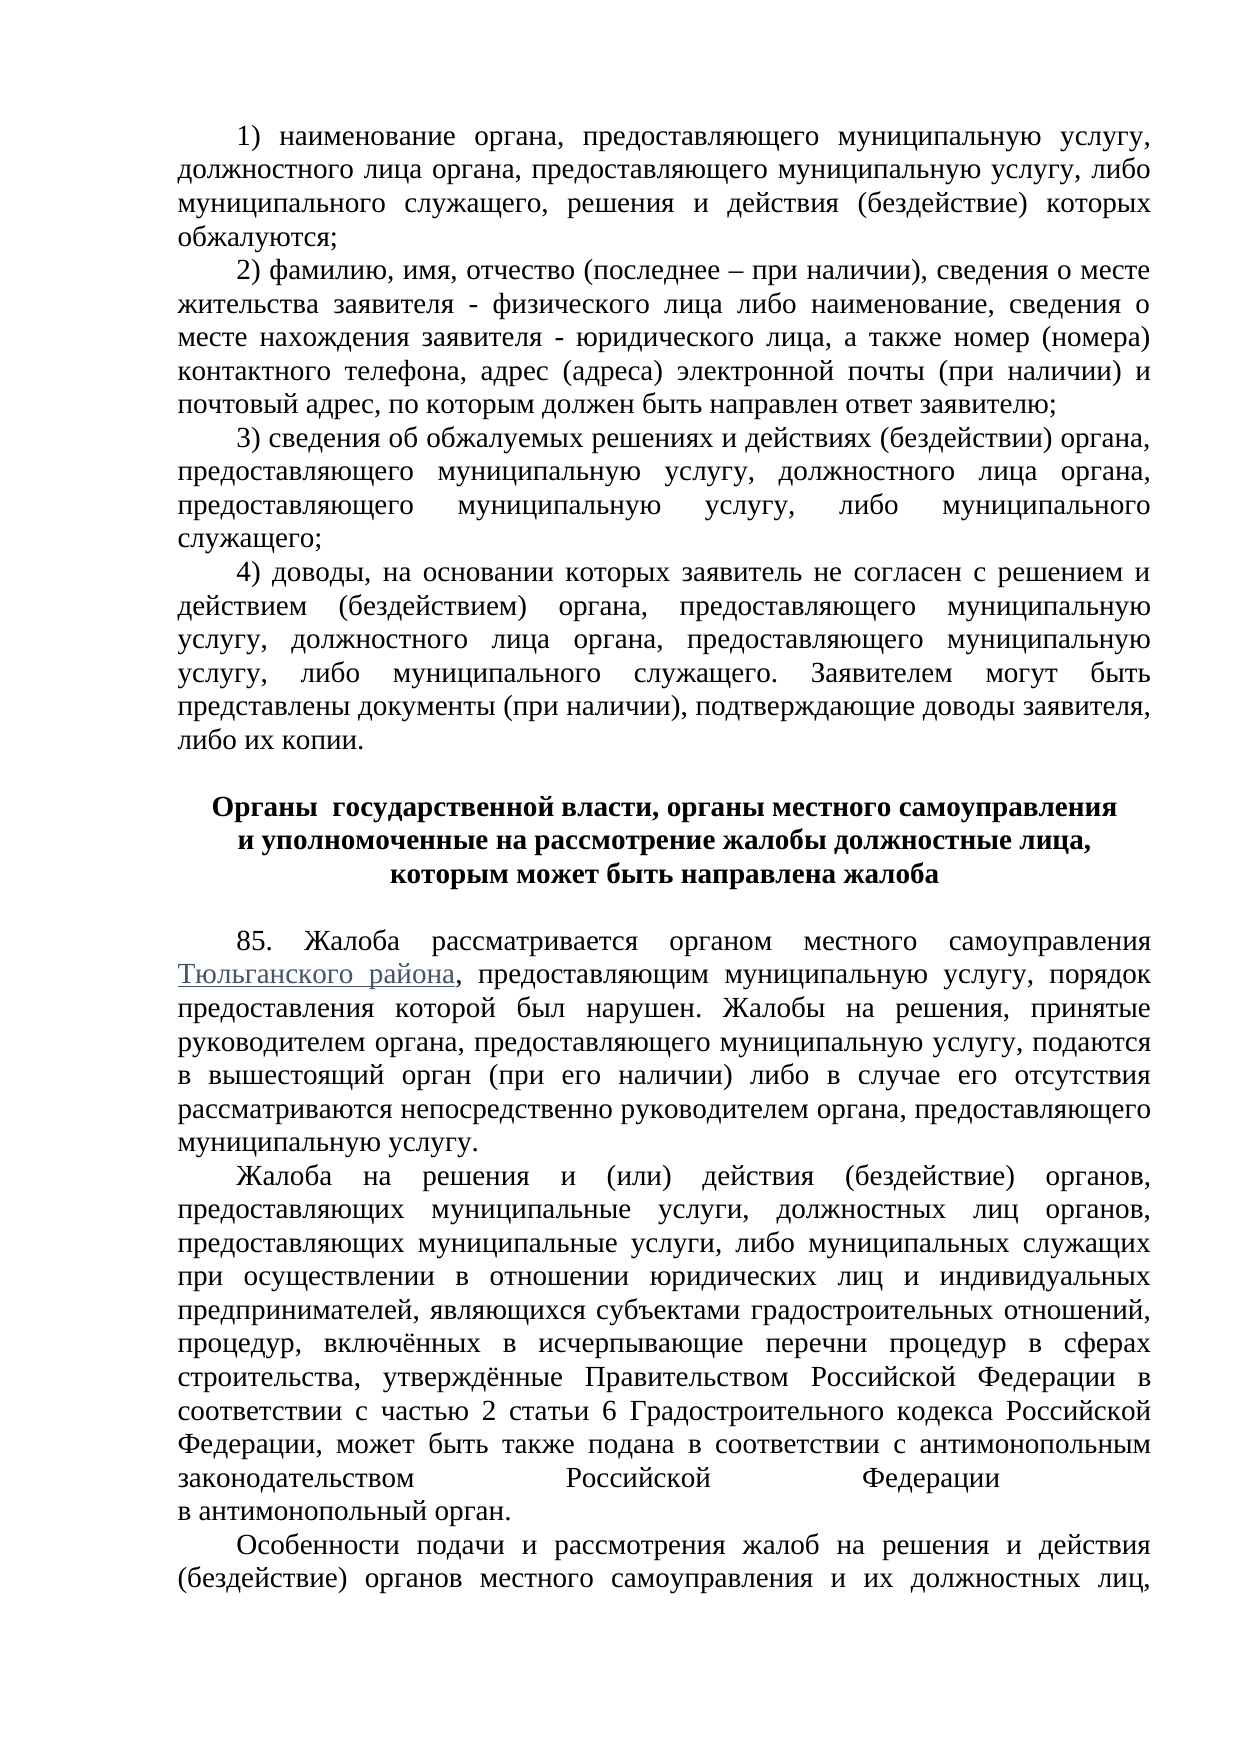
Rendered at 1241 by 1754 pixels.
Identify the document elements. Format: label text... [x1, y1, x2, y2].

text и уполномоченные на рассмотрение жалобы должностные лица, [177, 822, 1152, 856]
text 3) сведения об обжалуемых решениях и действиях (бездействии) органа, предоставляющего муниципальную услугу, должностного лица органа, предоставляющего муниципальную услугу, либо муниципального служащего; [177, 420, 1152, 554]
text Органы государственной власти, органы местного самоуправления [177, 789, 1152, 822]
text 1) наименование органа, предоставляющего муниципальную услугу, должностного лица органа, предоставляющего муниципальную услугу, либо муниципального служащего, решения и действия (бездействие) которых обжалуются; [177, 118, 1152, 252]
text которым может быть направлена жалоба [177, 856, 1152, 889]
text 4) доводы, на основании которых заявитель не согласен с решением и действием (бездействием) органа, предоставляющего муниципальную услугу, должностного лица органа, предоставляющего муниципальную услугу, либо муниципального служащего. Заявителем могут быть представлены документы (при наличии), подтверждающие доводы заявителя, либо их копии. [177, 554, 1152, 755]
text Жалоба на решения и (или) действия (бездействие) органов, предоставляющих муниципальные услуги, должностных лиц органов, предоставляющих муниципальные услуги, либо муниципальных служащих при осуществлении в отношении юридических лиц и индивидуальных предпринимателей, являющихся субъектами градостроительных отношений, процедур, включённых в исчерпывающие перечни процедур в сферах строительства, утверждённые Правительством Российской Федерации в соответствии с частью 2 статьи 6 Градостроительного кодекса Российской Федерации, может быть также подана в соответствии с антимонопольным законодательством Российской Федерации в антимонопольный орган. [177, 1158, 1152, 1527]
text 2) фамилию, имя, отчество (последнее – при наличии), сведения о месте жительства заявителя - физического лица либо наименование, сведения о месте нахождения заявителя - юридического лица, а также номер (номера) контактного телефона, адрес (адреса) электронной почты (при наличии) и почтовый адрес, по которым должен быть направлен ответ заявителю; [177, 252, 1152, 420]
text 85. Жалоба рассматривается органом местного самоуправления Тюльганского района, предоставляющим муниципальную услугу, порядок предоставления которой был нарушен. Жалобы на решения, принятые руководителем органа, предоставляющего муниципальную услугу, подаются в вышестоящий орган (при его наличии) либо в случае его отсутствия рассматриваются непосредственно руководителем органа, предоставляющего муниципальную услугу. [177, 923, 1152, 1158]
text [177, 1527, 1152, 1594]
